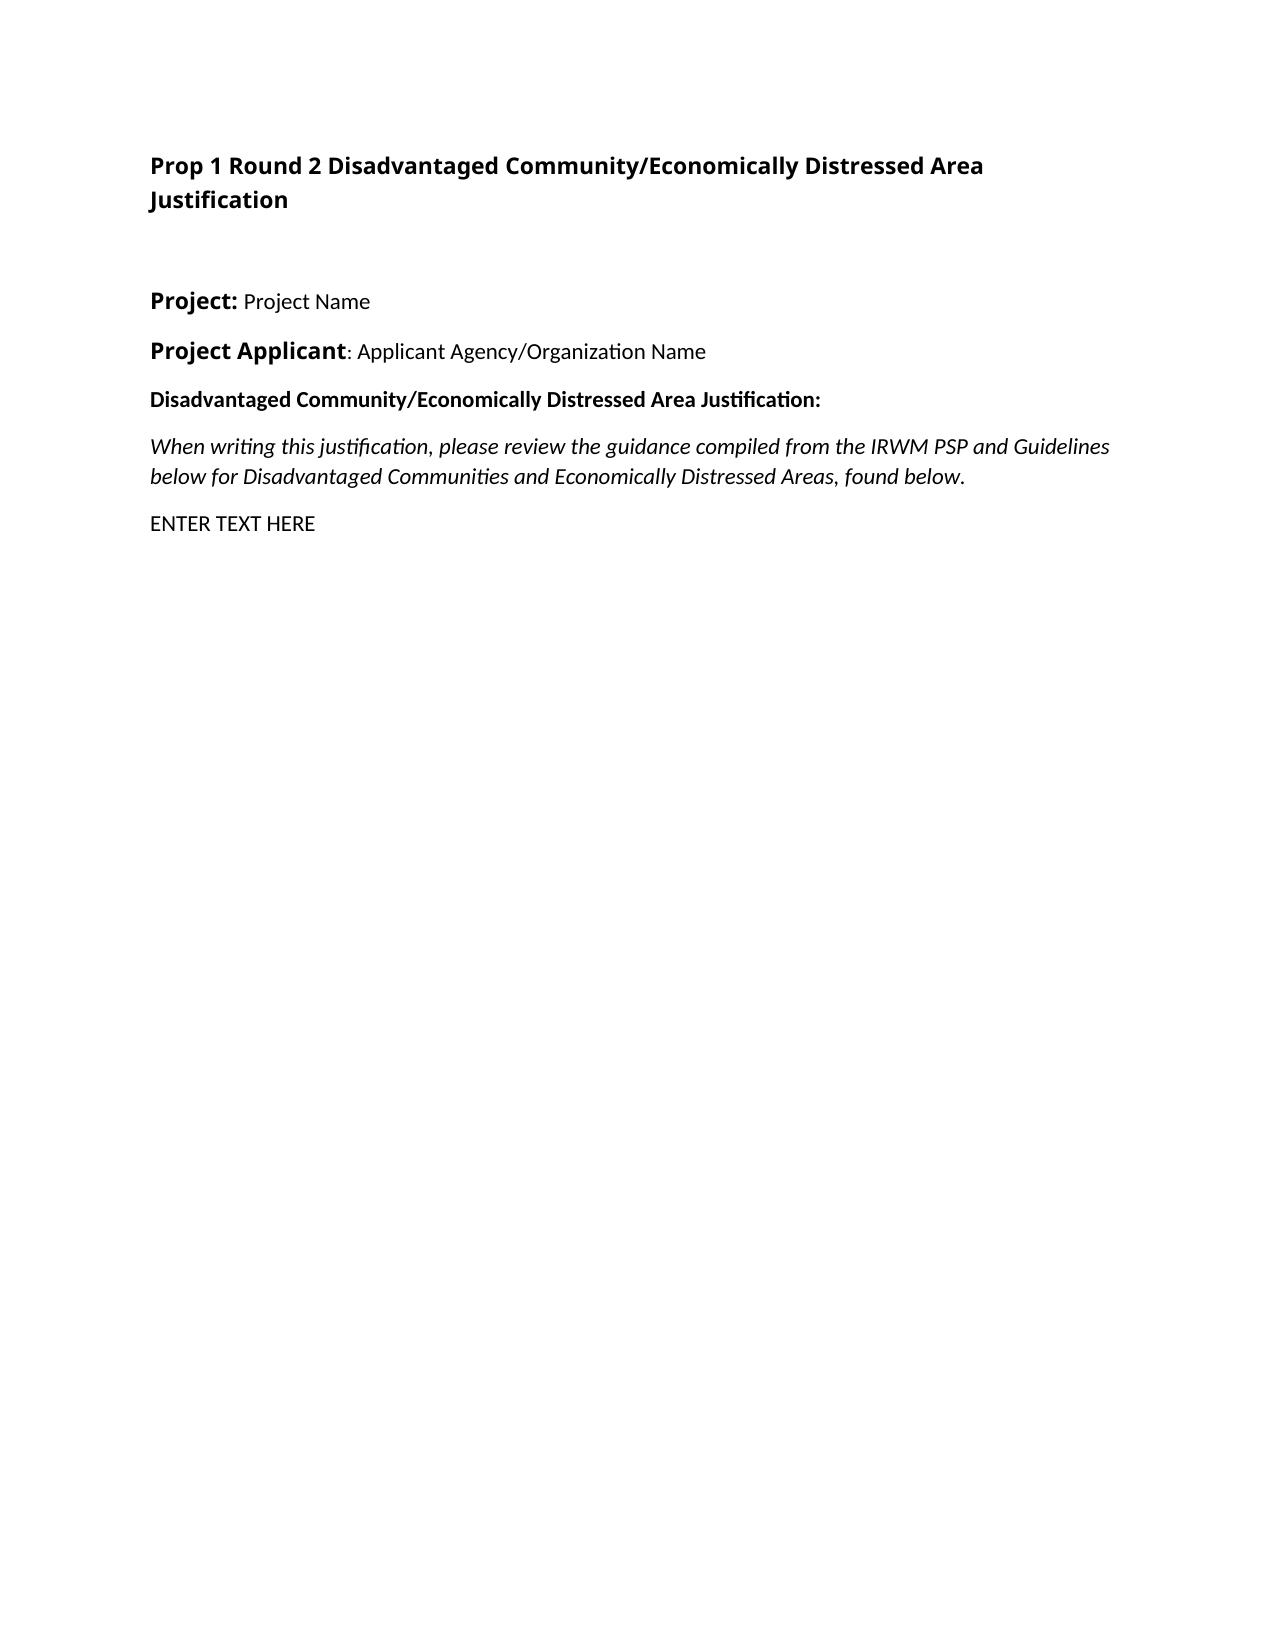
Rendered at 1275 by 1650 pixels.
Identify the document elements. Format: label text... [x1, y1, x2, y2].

text Project: Project Name [150, 284, 1125, 316]
text ENTER TEXT HERE [150, 509, 1125, 537]
text Disadvantaged Community/Economically Distressed Area Justification: [150, 385, 1125, 413]
text When writing this justification, please review the guidance compiled from the IRWM PSP and Guidelines below for Disadvantaged Communities and Economically Distressed Areas, found below. [150, 432, 1125, 491]
text Project Applicant: Applicant Agency/Organization Name [150, 335, 1125, 366]
text Prop 1 Round 2 Disadvantaged Community/Economically Distressed Area Justification [150, 150, 1125, 215]
